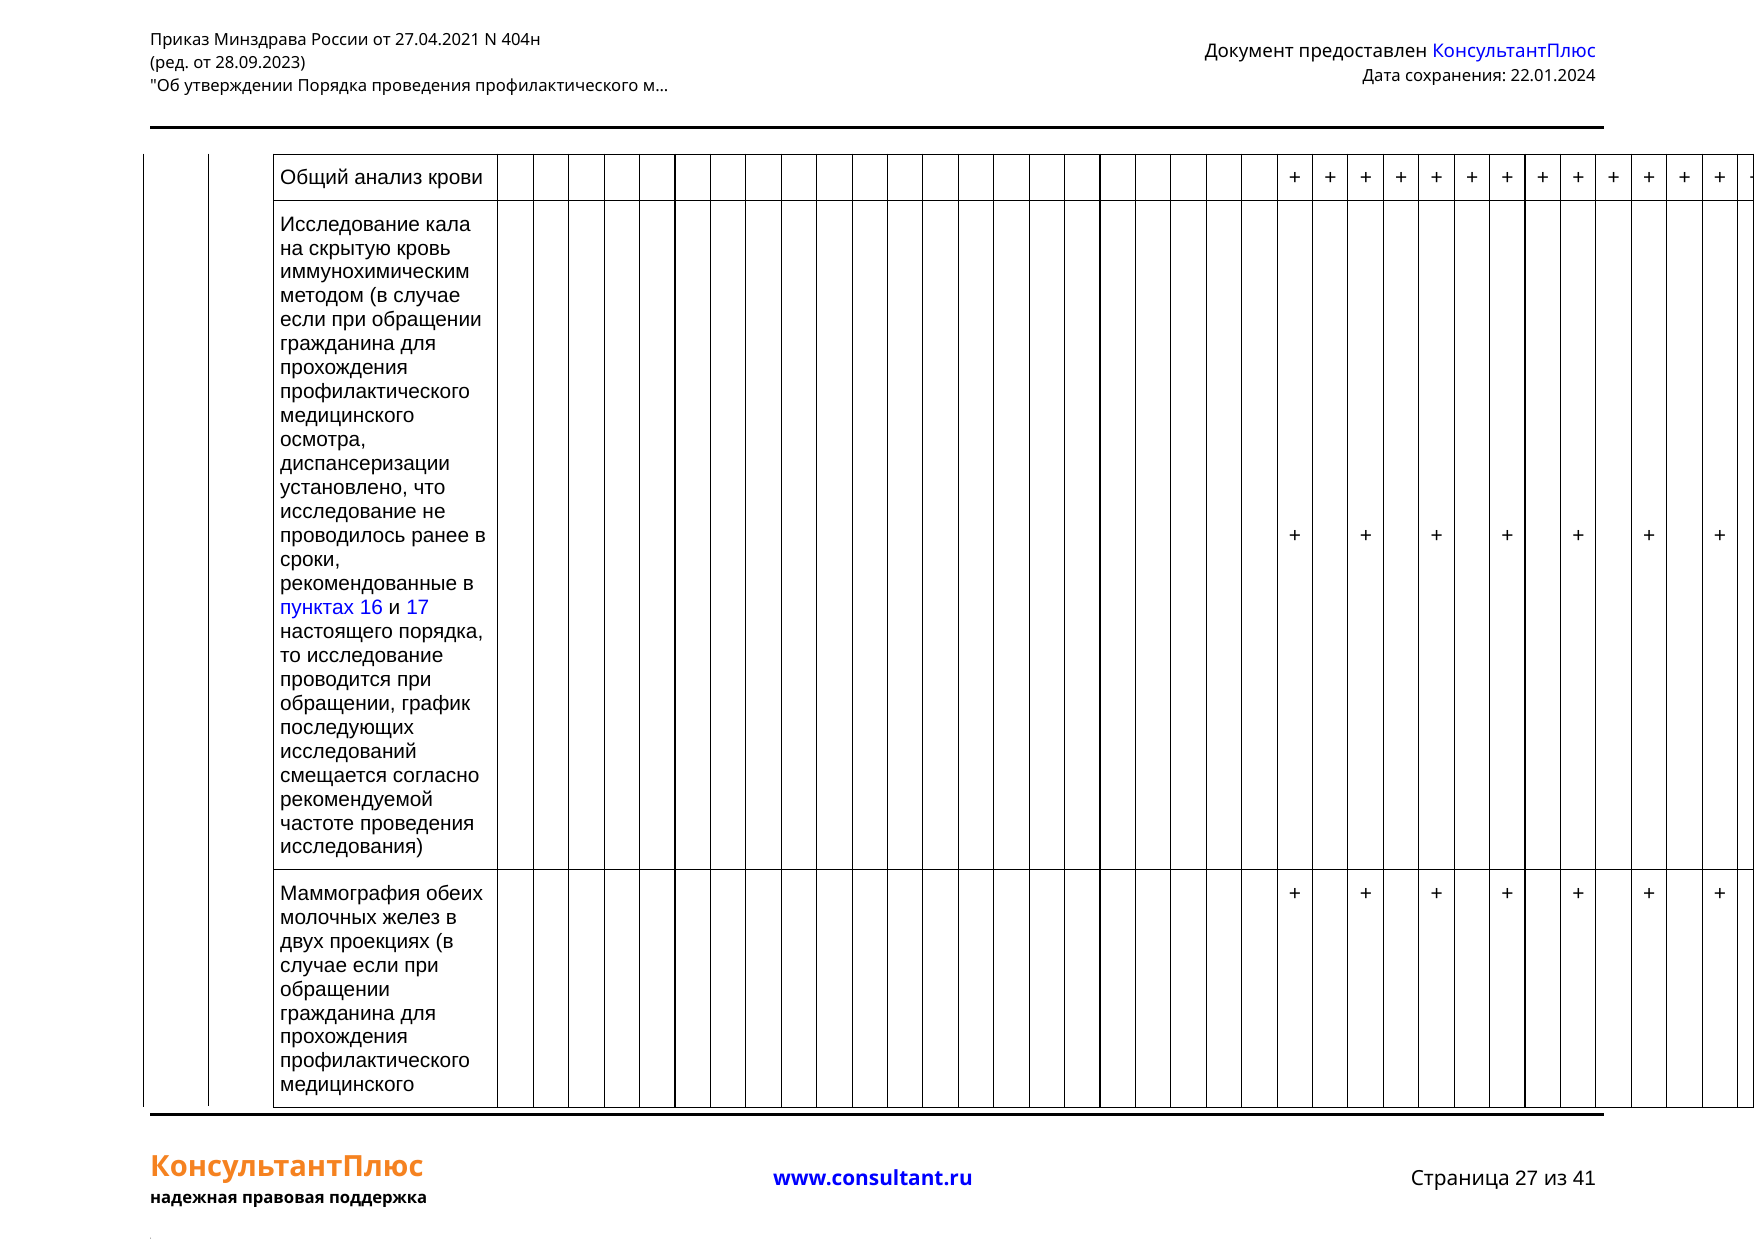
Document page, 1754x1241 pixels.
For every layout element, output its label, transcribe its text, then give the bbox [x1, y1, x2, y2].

table_cell [959, 201, 993, 869]
table_cell [782, 201, 816, 869]
table_cell [711, 870, 745, 1107]
table_cell [782, 870, 816, 1107]
table_cell [1455, 201, 1489, 869]
table_cell + [1419, 155, 1454, 200]
table_cell [209, 154, 273, 1107]
table_cell [1526, 201, 1560, 869]
table_cell + [1490, 155, 1524, 200]
table_cell [1738, 870, 1753, 1107]
table_cell + [1703, 870, 1737, 1107]
table_cell [1030, 155, 1064, 200]
table_cell [1101, 870, 1135, 1107]
table_cell [1207, 870, 1241, 1107]
table_cell [853, 155, 887, 200]
table_cell [569, 201, 604, 869]
table_cell [1171, 870, 1206, 1107]
table_cell + [1561, 155, 1595, 200]
table_cell + [1596, 155, 1631, 200]
table_cell [640, 201, 674, 869]
table_cell [640, 870, 674, 1107]
table_cell [1136, 155, 1170, 200]
table_cell + [1667, 155, 1702, 200]
table_cell [817, 870, 852, 1107]
table_cell [888, 870, 922, 1107]
table_cell + [1738, 155, 1753, 200]
table_cell [1030, 870, 1064, 1107]
table_cell + [1278, 870, 1312, 1107]
table_cell [676, 155, 710, 200]
table_cell + [1632, 201, 1666, 869]
table_cell [676, 870, 710, 1107]
table_cell [1384, 870, 1418, 1107]
table_cell [605, 870, 639, 1107]
table_cell [676, 201, 710, 869]
table_cell + [1419, 201, 1454, 869]
table_cell [1207, 155, 1241, 200]
table_cell [1242, 155, 1277, 200]
table_cell [817, 201, 852, 869]
table_cell + [1490, 870, 1524, 1107]
table_cell [923, 201, 958, 869]
table_cell [1596, 201, 1631, 869]
table_cell [1667, 201, 1702, 869]
table_cell + [1703, 201, 1737, 869]
table_cell [144, 154, 208, 1107]
table_cell Общий анализ крови [274, 155, 497, 200]
table_cell [1242, 870, 1277, 1107]
table_cell [746, 870, 781, 1107]
table_cell [994, 155, 1029, 200]
table_cell [711, 201, 745, 869]
table_cell [1313, 870, 1347, 1107]
table_cell [1136, 870, 1170, 1107]
table_cell + [1278, 155, 1312, 200]
table_cell + [1348, 155, 1383, 200]
table_cell [498, 201, 533, 869]
table_cell [534, 201, 568, 869]
table_cell [640, 155, 674, 200]
table_cell + [1632, 155, 1666, 200]
table_cell + [1561, 201, 1595, 869]
table_cell [1101, 155, 1135, 200]
table_cell [1526, 870, 1560, 1107]
table_cell [1455, 870, 1489, 1107]
table_cell [959, 870, 993, 1107]
table_cell [569, 155, 604, 200]
table_cell [1065, 201, 1099, 869]
table_cell [1313, 201, 1347, 869]
table_cell [1242, 201, 1277, 869]
table_cell [923, 870, 958, 1107]
table_cell + [1348, 870, 1383, 1107]
table_cell + [1703, 155, 1737, 200]
table_cell [782, 155, 816, 200]
table_cell [994, 201, 1029, 869]
table_cell [569, 870, 604, 1107]
table_cell [1101, 201, 1135, 869]
table_cell + [1490, 201, 1524, 869]
table_cell [498, 870, 533, 1107]
table_cell [1596, 870, 1631, 1107]
table_cell + [1419, 870, 1454, 1107]
table_cell [888, 155, 922, 200]
table_cell [1207, 201, 1241, 869]
table_cell [746, 201, 781, 869]
table_cell [1384, 201, 1418, 869]
table_cell [923, 155, 958, 200]
table_cell [853, 201, 887, 869]
table_cell + [1313, 155, 1347, 200]
table_cell + [1632, 870, 1666, 1107]
table_cell [817, 155, 852, 200]
table_cell [1030, 201, 1064, 869]
table_cell [853, 870, 887, 1107]
table_cell [1136, 201, 1170, 869]
table_cell [1171, 201, 1206, 869]
table_cell [746, 155, 781, 200]
table_cell [711, 155, 745, 200]
table_cell [498, 155, 533, 200]
table_cell + [1384, 155, 1418, 200]
table_cell Исследование кала на скрытую кровь иммунохимическим методом (в случае если при обращении гражданина для прохождения профилактического медицинского осмотра, диспансеризации установлено, что исследование не проводилось ранее в сроки, рекомендованные в пунктах 16 и 17 настоящего порядка, то исследование проводится при обращении, график последующих исследований смещается согласно рекомендуемой частоте проведения исследования) [274, 201, 497, 869]
table_cell [994, 870, 1029, 1107]
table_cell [274, 870, 497, 1107]
table_cell [534, 870, 568, 1107]
table_cell [888, 201, 922, 869]
table_cell + [1348, 201, 1383, 869]
table_cell + [1561, 870, 1595, 1107]
table_cell + [1455, 155, 1489, 200]
table_cell + [1526, 155, 1560, 200]
table_cell [1667, 870, 1702, 1107]
table_cell [605, 201, 639, 869]
table_cell [1171, 155, 1206, 200]
table_cell [534, 155, 568, 200]
table_cell [1738, 201, 1753, 869]
table_cell + [1278, 201, 1312, 869]
table_cell [1065, 155, 1099, 200]
table_cell [959, 155, 993, 200]
table_cell [605, 155, 639, 200]
table_cell [1065, 870, 1099, 1107]
